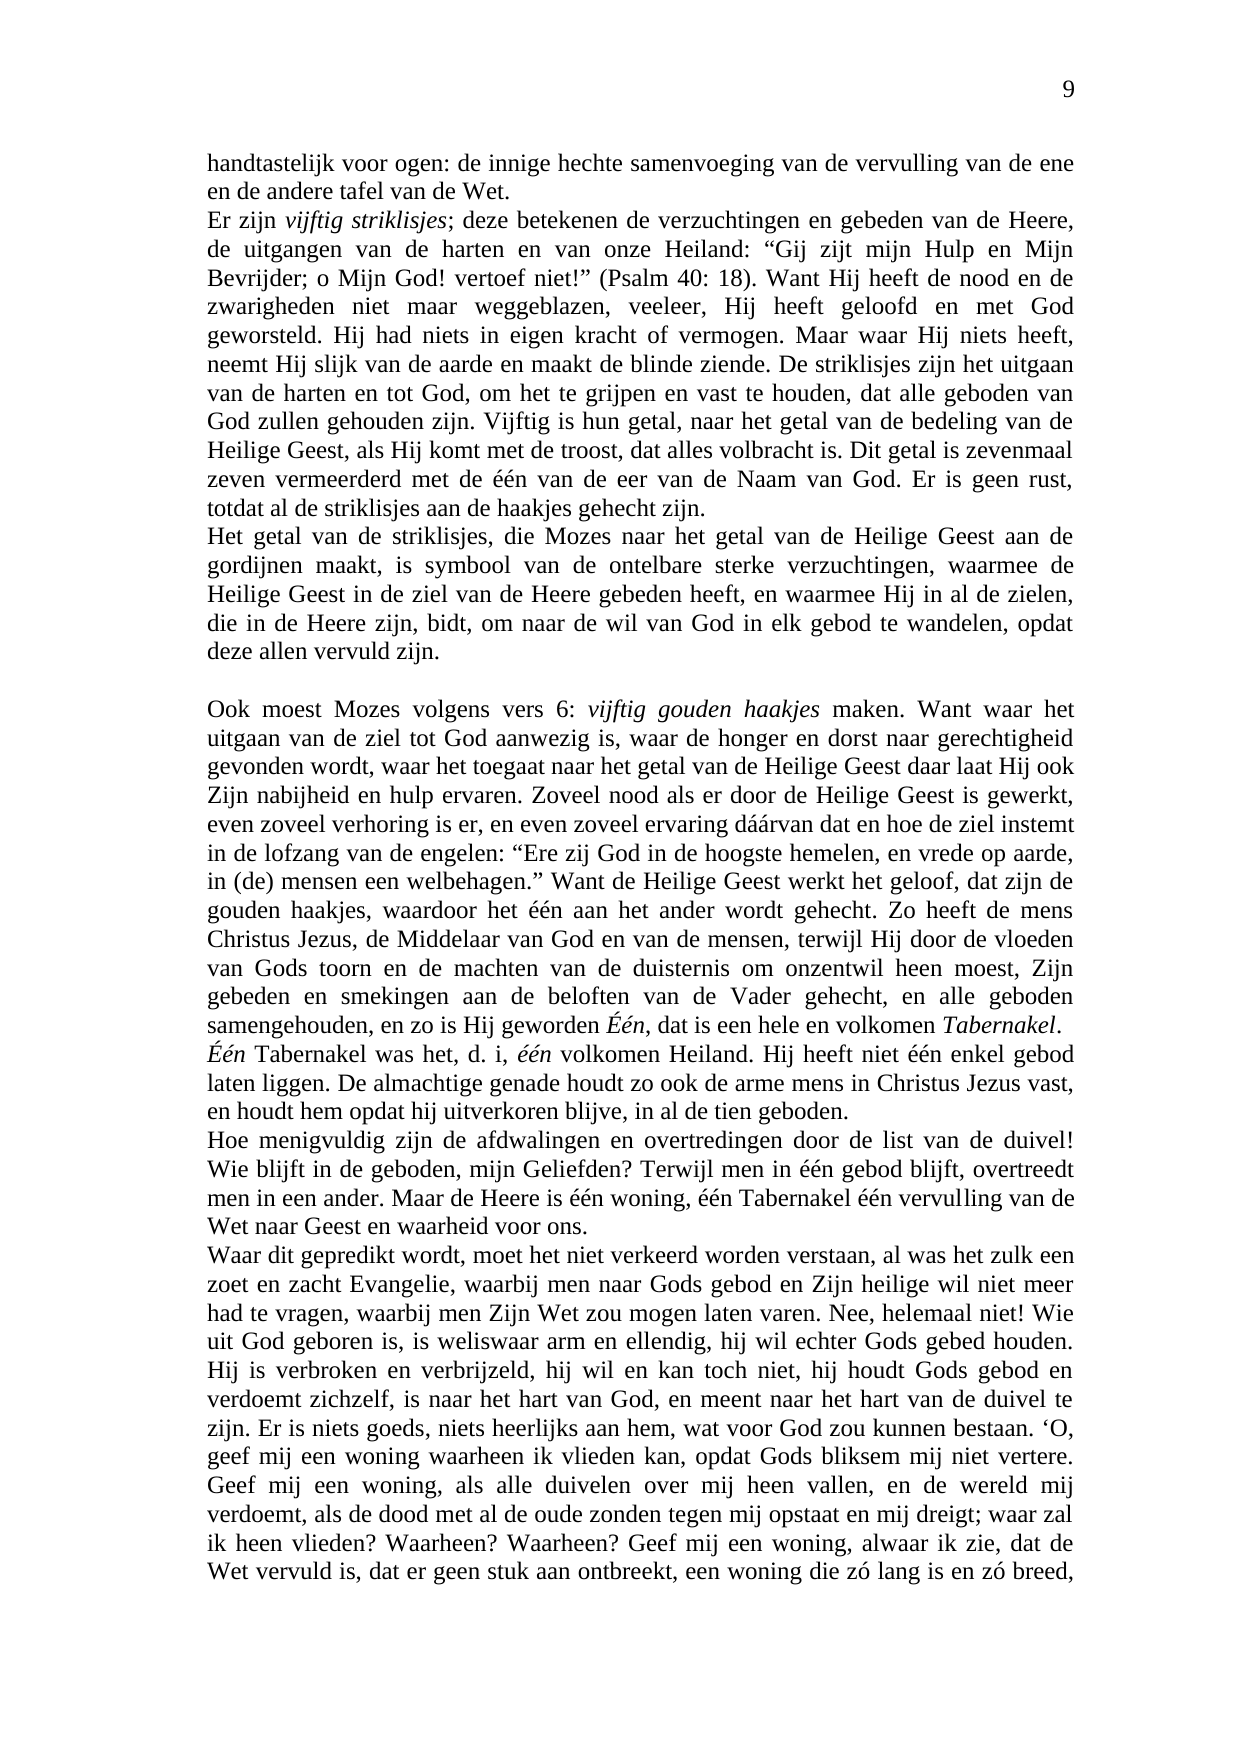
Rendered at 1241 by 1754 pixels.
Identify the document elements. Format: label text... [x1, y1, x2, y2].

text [207, 1240, 1075, 1585]
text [207, 148, 1075, 205]
text Ook moest Mozes volgens vers 6: vijftig gouden haakjes maken. Want waar het uitgaan van de ziel tot God aanwezig is, waar de honger en dorst naar gerechtigheid gevonden wordt, waar het toegaat naar het getal van de Heilige Geest daar laat Hij ook Zijn nabijheid en hulp ervaren. Zoveel nood als er door de Heilige Geest is gewerkt, even zoveel verhoring is er, en even zoveel ervaring dáárvan dat en hoe de ziel instemt in de lofzang van de engelen: “Ere zij God in de hoogste hemelen, en vrede op aarde, in (de) mensen een welbehagen.” Want de Heilige Geest werkt het geloof, dat zijn de gouden haakjes, waardoor het één aan het ander wordt gehecht. Zo heeft de mens Christus Jezus, de Middelaar van God en van de mensen, terwijl Hij door de vloeden van Gods toorn en de machten van de duisternis om onzentwil heen moest, Zijn gebeden en smekingen aan de beloften van de Vader gehecht, en alle geboden samengehouden, en zo is Hij geworden Één, dat is een hele en volkomen Tabernakel. [207, 694, 1075, 1039]
text Hoe menigvuldig zijn de afdwalingen en overtredingen door de list van de duivel! Wie blijft in de geboden, mijn Geliefden? Terwijl men in één gebod blijft, overtreedt men in een ander. Maar de Heere is één woning, één Tabernakel één vervulling van de Wet naar Geest en waarheid voor ons. [207, 1125, 1075, 1240]
text Het getal van de striklisjes, die Mozes naar het getal van de Heilige Geest aan de gordijnen maakt, is symbool van de ontelbare sterke verzuchtingen, waarmee de Heilige Geest in de ziel van de Heere gebeden heeft, en waarmee Hij in al de zielen, die in de Heere zijn, bidt, om naar de wil van God in elk gebod te wandelen, opdat deze allen vervuld zijn. [207, 521, 1075, 665]
text Één Tabernakel was het, d. i, één volkomen Heiland. Hij heeft niet één enkel gebod laten liggen. De almachtige genade houdt zo ook de arme mens in Christus Jezus vast, en houdt hem opdat hij uitverkoren blijve, in al de tien geboden. [207, 1039, 1075, 1125]
text Er zijn vijftig striklisjes; deze betekenen de verzuchtingen en gebeden van de Heere, de uitgangen van de harten en van onze Heiland: “Gij zijt mijn Hulp en Mijn Bevrijder; o Mijn God! vertoef niet!” (Psalm 40: 18). Want Hij heeft de nood en de zwarigheden niet maar weggeblazen, veeleer, Hij heeft geloofd en met God geworsteld. Hij had niets in eigen kracht of vermogen. Maar waar Hij niets heeft, neemt Hij slijk van de aarde en maakt de blinde ziende. De striklisjes zijn het uitgaan van de harten en tot God, om het te grijpen en vast te houden, dat alle geboden van God zullen gehouden zijn. Vijftig is hun getal, naar het getal van de bedeling van de Heilige Geest, als Hij komt met de troost, dat alles volbracht is. Dit getal is zevenmaal zeven vermeerderd met de één van de eer van de Naam van God. Er is geen rust, totdat al de striklisjes aan de haakjes gehecht zijn. [207, 205, 1075, 521]
